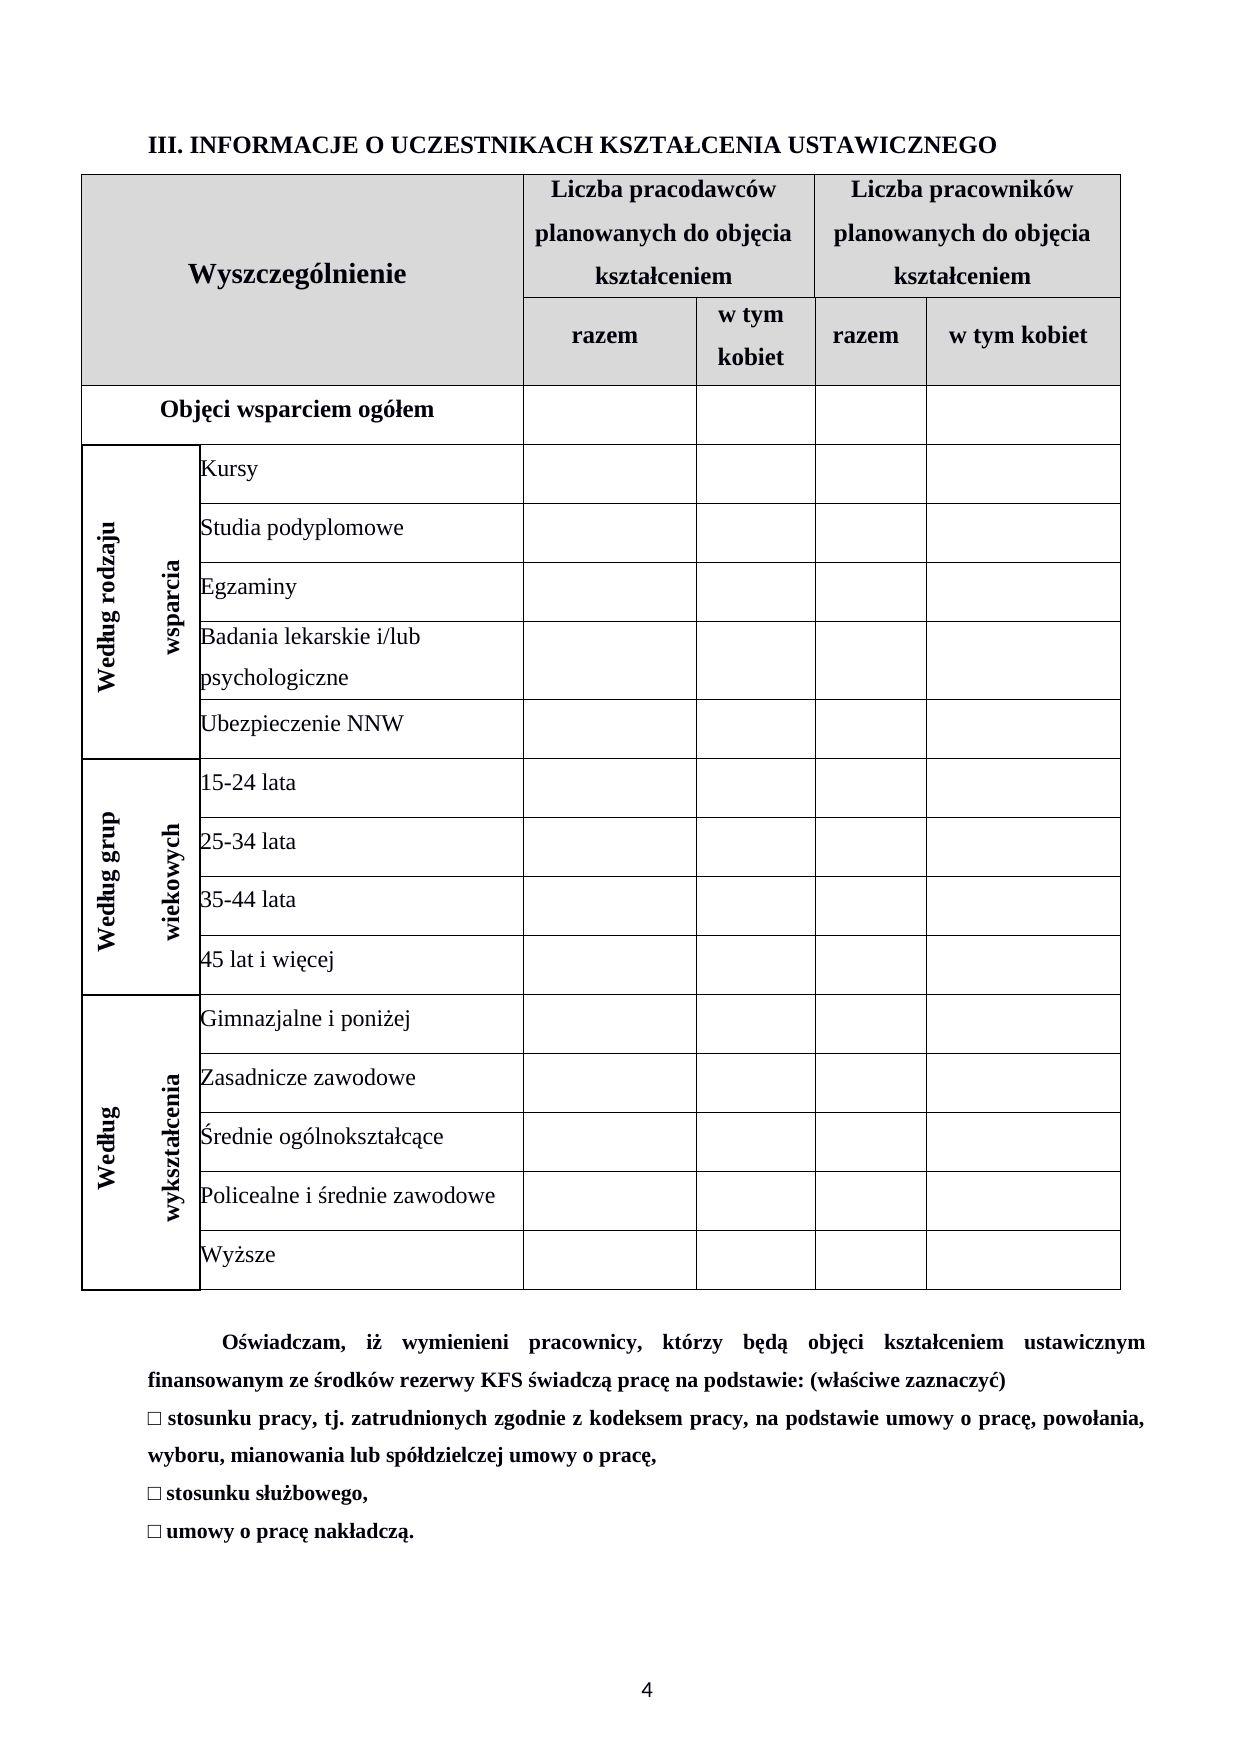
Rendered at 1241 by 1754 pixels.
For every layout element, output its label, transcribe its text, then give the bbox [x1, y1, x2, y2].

table_cell [524, 995, 696, 1053]
table_cell Według grup [83, 760, 140, 994]
table_cell [816, 759, 926, 817]
table_cell [697, 877, 815, 935]
table_cell [927, 995, 1120, 1053]
table_cell razem [816, 298, 926, 385]
table_cell [524, 504, 696, 562]
table_header Liczba pracowników planowanych do objęcia kształceniem [815, 175, 1120, 297]
table_cell [927, 1172, 1120, 1230]
table_cell [927, 936, 1120, 994]
table_cell [816, 622, 926, 698]
table_cell [524, 445, 696, 503]
table_cell 15-24 lata [201, 759, 523, 817]
table_cell Egzaminy [201, 563, 523, 621]
text □ stosunku pracy, tj. zatrudnionych zgodnie z kodeksem pracy, na podstawie umowy o pracę, powołania, wyboru, mianowania lub spółdzielczej umowy o pracę, [148, 1405, 1146, 1468]
table_cell [697, 936, 815, 994]
table_cell [927, 1054, 1120, 1112]
table_cell Policealne i średnie zawodowe [201, 1172, 523, 1230]
text □ umowy o pracę nakładczą. [148, 1518, 1146, 1543]
text Oświadczam, iż wymienieni pracownicy, którzy będą objęci kształceniem ustawicznym finansowanym ze środków rezerwy KFS świadczą pracę na podstawie: (właściwe zaznaczyć) [148, 1329, 1146, 1392]
table_cell [697, 1054, 815, 1112]
table_header Wyszczególnienie [82, 175, 523, 385]
table_cell Według rodzaju [83, 446, 140, 758]
table_cell [697, 563, 815, 621]
table_cell wsparcia [140, 446, 199, 758]
table_cell [816, 504, 926, 562]
text □ stosunku służbowego, [148, 1480, 1146, 1506]
table_cell wykształcenia [140, 996, 199, 1289]
table_cell [927, 759, 1120, 817]
table_cell Według [83, 996, 140, 1289]
table_cell [524, 1113, 696, 1171]
table_cell [697, 995, 815, 1053]
table_cell Średnie ogólnokształcące [201, 1113, 523, 1171]
table_cell [927, 700, 1120, 758]
table_cell [524, 1231, 696, 1289]
table_cell [816, 563, 926, 621]
table_cell [524, 386, 696, 444]
table_cell [524, 1054, 696, 1112]
table_cell [524, 818, 696, 876]
table_cell [524, 936, 696, 994]
table_cell [816, 1231, 926, 1289]
table_cell [816, 1172, 926, 1230]
table_cell Zasadnicze zawodowe [201, 1054, 523, 1112]
table_cell [816, 877, 926, 935]
table_cell [927, 877, 1120, 935]
table_cell [524, 563, 696, 621]
table_cell [927, 504, 1120, 562]
table_cell [816, 386, 926, 444]
table_cell [816, 1054, 926, 1112]
table_cell [927, 622, 1120, 698]
table_cell [816, 700, 926, 758]
table_cell Studia podyplomowe [201, 504, 523, 562]
table_cell w tym kobiet [697, 298, 815, 385]
table_cell Badania lekarskie i/lub psychologiczne [201, 622, 523, 698]
table_cell 35-44 lata [201, 877, 523, 935]
table_cell Wyższe [201, 1231, 523, 1289]
text III. INFORMACJE O UCZESTNIKACH KSZTAŁCENIA USTAWICZNEGO [148, 130, 1146, 159]
table_cell [697, 386, 815, 444]
table_cell 25-34 lata [201, 818, 523, 876]
table_cell [697, 622, 815, 698]
table_cell [927, 445, 1120, 503]
table_cell [927, 563, 1120, 621]
table_cell [816, 445, 926, 503]
table_cell [697, 700, 815, 758]
table_cell [697, 445, 815, 503]
table_cell [816, 995, 926, 1053]
table_cell [927, 818, 1120, 876]
table_cell [697, 759, 815, 817]
table_cell [697, 818, 815, 876]
table_cell [816, 1113, 926, 1171]
table_cell [697, 1113, 815, 1171]
table_cell [927, 386, 1120, 444]
table_cell wiekowych [140, 760, 199, 994]
table_cell 45 lat i więcej [201, 936, 523, 994]
table_cell Ubezpieczenie NNW [201, 700, 523, 758]
table_cell [816, 818, 926, 876]
table_cell [697, 1231, 815, 1289]
table_cell Gimnazjalne i poniżej [201, 995, 523, 1053]
table_cell w tym kobiet [927, 298, 1120, 385]
table_cell [524, 700, 696, 758]
table_cell [524, 1172, 696, 1230]
table_cell razem [524, 298, 696, 385]
table_cell [697, 504, 815, 562]
table_cell [524, 622, 696, 698]
table_cell Objęci wsparciem ogółem [82, 386, 523, 444]
table_cell [816, 936, 926, 994]
table_cell [927, 1113, 1120, 1171]
table_cell [697, 1172, 815, 1230]
table_header Liczba pracodawców planowanych do objęcia kształceniem [524, 175, 814, 297]
table_cell [524, 759, 696, 817]
table_cell Kursy [201, 445, 523, 503]
table_cell [927, 1231, 1120, 1289]
table_cell [524, 877, 696, 935]
